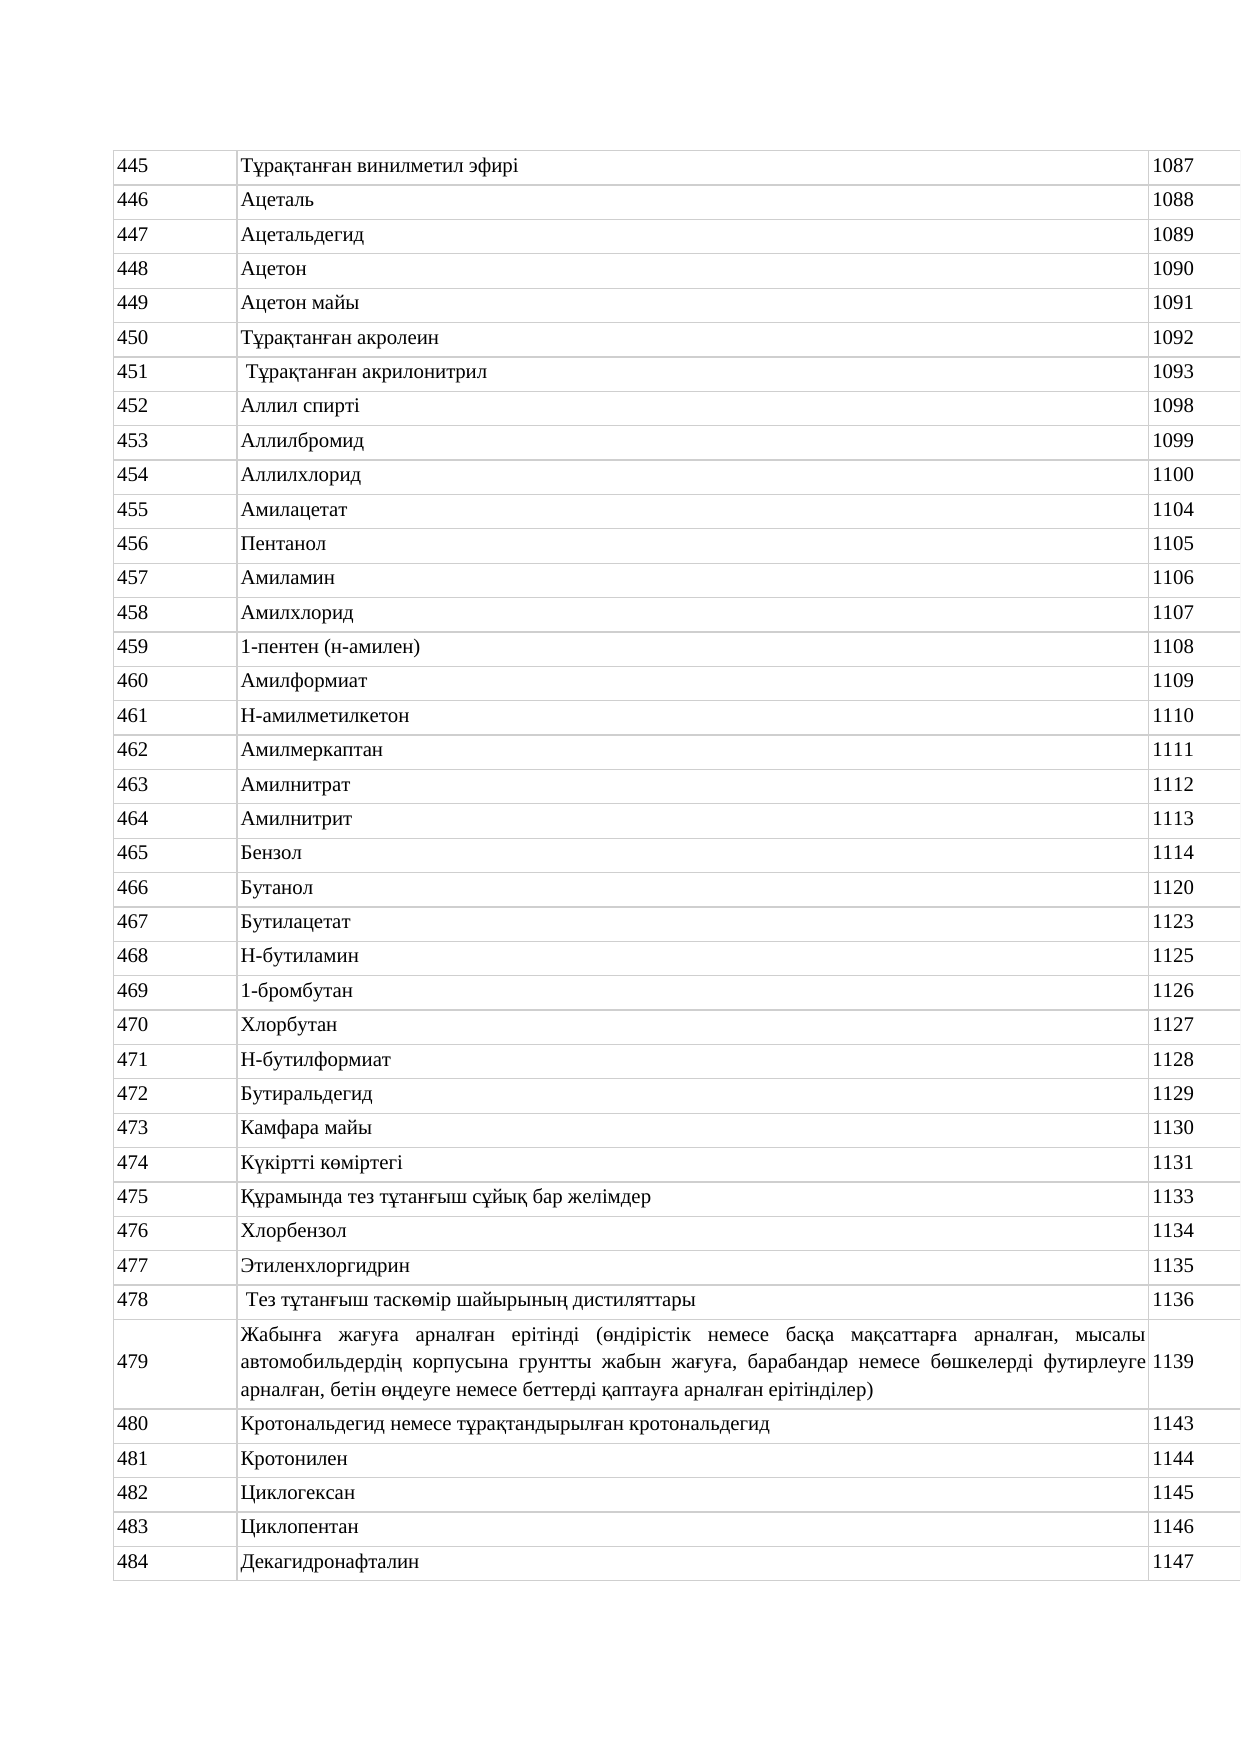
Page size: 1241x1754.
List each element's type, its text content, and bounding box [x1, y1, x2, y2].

table_cell 478 [114, 1286, 236, 1319]
table_cell 1136 [1149, 1286, 1240, 1319]
table_cell 459 [114, 633, 236, 666]
table_cell 1133 [1149, 1183, 1240, 1216]
table_cell Тұрақтанған винилметил эфирі [238, 151, 1148, 184]
table_cell 1105 [1149, 529, 1240, 562]
table_cell Аллилбромид [238, 426, 1148, 459]
table_cell 482 [114, 1478, 236, 1511]
table_cell 479 [114, 1320, 236, 1408]
table_cell 1104 [1149, 495, 1240, 528]
table_cell 466 [114, 873, 236, 906]
table_cell Амиламин [238, 564, 1148, 597]
table_cell 473 [114, 1114, 236, 1147]
table_cell 470 [114, 1011, 236, 1044]
table_cell Амилнитрат [238, 770, 1148, 803]
table_cell Бутиральдегид [238, 1079, 1148, 1112]
table_cell 456 [114, 529, 236, 562]
table_cell 1090 [1149, 254, 1240, 287]
table_cell 477 [114, 1251, 236, 1284]
table_cell Кротональдегид немесе тұрақтандырылған кротональдегид [238, 1410, 1148, 1443]
table_cell 471 [114, 1045, 236, 1078]
table_cell Амилхлорид [238, 598, 1148, 631]
table_cell 1147 [1149, 1547, 1240, 1580]
table_cell 460 [114, 667, 236, 700]
table_cell 455 [114, 495, 236, 528]
table_cell 472 [114, 1079, 236, 1112]
table_cell 452 [114, 392, 236, 425]
table_cell Құрамында тез тұтанғыш сұйық бар желiмдер [238, 1183, 1148, 1216]
table_cell Ацетон майы [238, 289, 1148, 322]
table_cell 464 [114, 804, 236, 837]
table_cell 1125 [1149, 942, 1240, 975]
table_cell 1111 [1149, 736, 1240, 769]
table_cell Тұрақтанған акролеин [238, 323, 1148, 356]
table_cell 454 [114, 461, 236, 494]
table_cell 481 [114, 1444, 236, 1477]
table_cell Амилмеркаптан [238, 736, 1148, 769]
table_cell 1134 [1149, 1217, 1240, 1250]
table_cell 474 [114, 1148, 236, 1181]
table_cell 457 [114, 564, 236, 597]
table_cell 445 [114, 151, 236, 184]
table_cell 469 [114, 976, 236, 1009]
table_cell 1091 [1149, 289, 1240, 322]
table_cell Бутанол [238, 873, 1148, 906]
table_cell Күкіртті көміртегі [238, 1148, 1148, 1181]
table_cell 447 [114, 220, 236, 253]
table_cell 476 [114, 1217, 236, 1250]
table_cell 458 [114, 598, 236, 631]
table_cell 1123 [1149, 908, 1240, 941]
table_cell 453 [114, 426, 236, 459]
table_cell 480 [114, 1410, 236, 1443]
table_cell 1-бромбутан [238, 976, 1148, 1009]
table_cell Амилацетат [238, 495, 1148, 528]
table_cell Хлорбутан [238, 1011, 1148, 1044]
table_cell 1088 [1149, 186, 1240, 219]
table_cell Н-бутилформиат [238, 1045, 1148, 1078]
table_cell 1106 [1149, 564, 1240, 597]
table_cell Циклогексан [238, 1478, 1148, 1511]
table_cell 1128 [1149, 1045, 1240, 1078]
table_cell 1135 [1149, 1251, 1240, 1284]
table_cell 1092 [1149, 323, 1240, 356]
table_cell 1114 [1149, 839, 1240, 872]
table_cell Ацеталь [238, 186, 1148, 219]
table_cell 1107 [1149, 598, 1240, 631]
table_cell 451 [114, 358, 236, 391]
table_cell 1130 [1149, 1114, 1240, 1147]
table_cell 468 [114, 942, 236, 975]
table_cell Бутилацетат [238, 908, 1148, 941]
table_cell 1109 [1149, 667, 1240, 700]
table_cell 449 [114, 289, 236, 322]
table_cell 1146 [1149, 1513, 1240, 1546]
table_cell 1089 [1149, 220, 1240, 253]
table_cell 1129 [1149, 1079, 1240, 1112]
table_cell 1131 [1149, 1148, 1240, 1181]
table_cell 1110 [1149, 701, 1240, 734]
table_cell 462 [114, 736, 236, 769]
table_cell Камфара майы [238, 1114, 1148, 1147]
table_cell Амилформиат [238, 667, 1148, 700]
table_cell Тез тұтанғыш таскөмiр шайырының дистиляттары [238, 1286, 1148, 1319]
table_cell Ацетон [238, 254, 1148, 287]
table_cell Ацетальдегид [238, 220, 1148, 253]
table_cell 483 [114, 1513, 236, 1546]
table_cell 1100 [1149, 461, 1240, 494]
table_cell Пентанол [238, 529, 1148, 562]
table_cell 1093 [1149, 358, 1240, 391]
table_cell 1113 [1149, 804, 1240, 837]
table_cell Н-бутиламин [238, 942, 1148, 975]
table_cell 463 [114, 770, 236, 803]
table_cell Кротонилен [238, 1444, 1148, 1477]
table_cell Циклопентан [238, 1513, 1148, 1546]
table_cell 467 [114, 908, 236, 941]
table_cell Этиленхлоргидрин [238, 1251, 1148, 1284]
table_cell 1126 [1149, 976, 1240, 1009]
table_cell Жабынға жағуға арналған ерiтiндi (өндiрiстiк немесе басқа мақсаттарға арналған, мысалы автомобильдердiң корпусына грунтты жабын жағуға, барабандар немесе бөшкелердi футирлеуге арналған, бетiн өңдеуге немесе беттердi қаптауға арналған ерiтiндiлер) [238, 1320, 1148, 1408]
table_cell 475 [114, 1183, 236, 1216]
table_cell 1112 [1149, 770, 1240, 803]
table_cell 1127 [1149, 1011, 1240, 1044]
table_cell Хлорбензол [238, 1217, 1148, 1250]
table_cell 1108 [1149, 633, 1240, 666]
table_cell 1139 [1149, 1320, 1240, 1408]
table_cell Тұрақтанған акрилонитрил [238, 358, 1148, 391]
table_cell Аллил спирті [238, 392, 1148, 425]
table_cell 1098 [1149, 392, 1240, 425]
table_cell Бензол [238, 839, 1148, 872]
table_cell 1120 [1149, 873, 1240, 906]
table_cell Н-амилметилкетон [238, 701, 1148, 734]
table_cell 1099 [1149, 426, 1240, 459]
table_cell 1087 [1149, 151, 1240, 184]
table_cell Декагидронафталин [238, 1547, 1148, 1580]
table_cell 450 [114, 323, 236, 356]
table_cell 1-пентен (н-амилен) [238, 633, 1148, 666]
table_cell 1144 [1149, 1444, 1240, 1477]
table_cell 1143 [1149, 1410, 1240, 1443]
table_cell 1145 [1149, 1478, 1240, 1511]
table_cell 446 [114, 186, 236, 219]
table_cell 484 [114, 1547, 236, 1580]
table_cell 461 [114, 701, 236, 734]
table_cell Аллилхлорид [238, 461, 1148, 494]
table_cell Амилнитрит [238, 804, 1148, 837]
table_cell 465 [114, 839, 236, 872]
table_cell 448 [114, 254, 236, 287]
